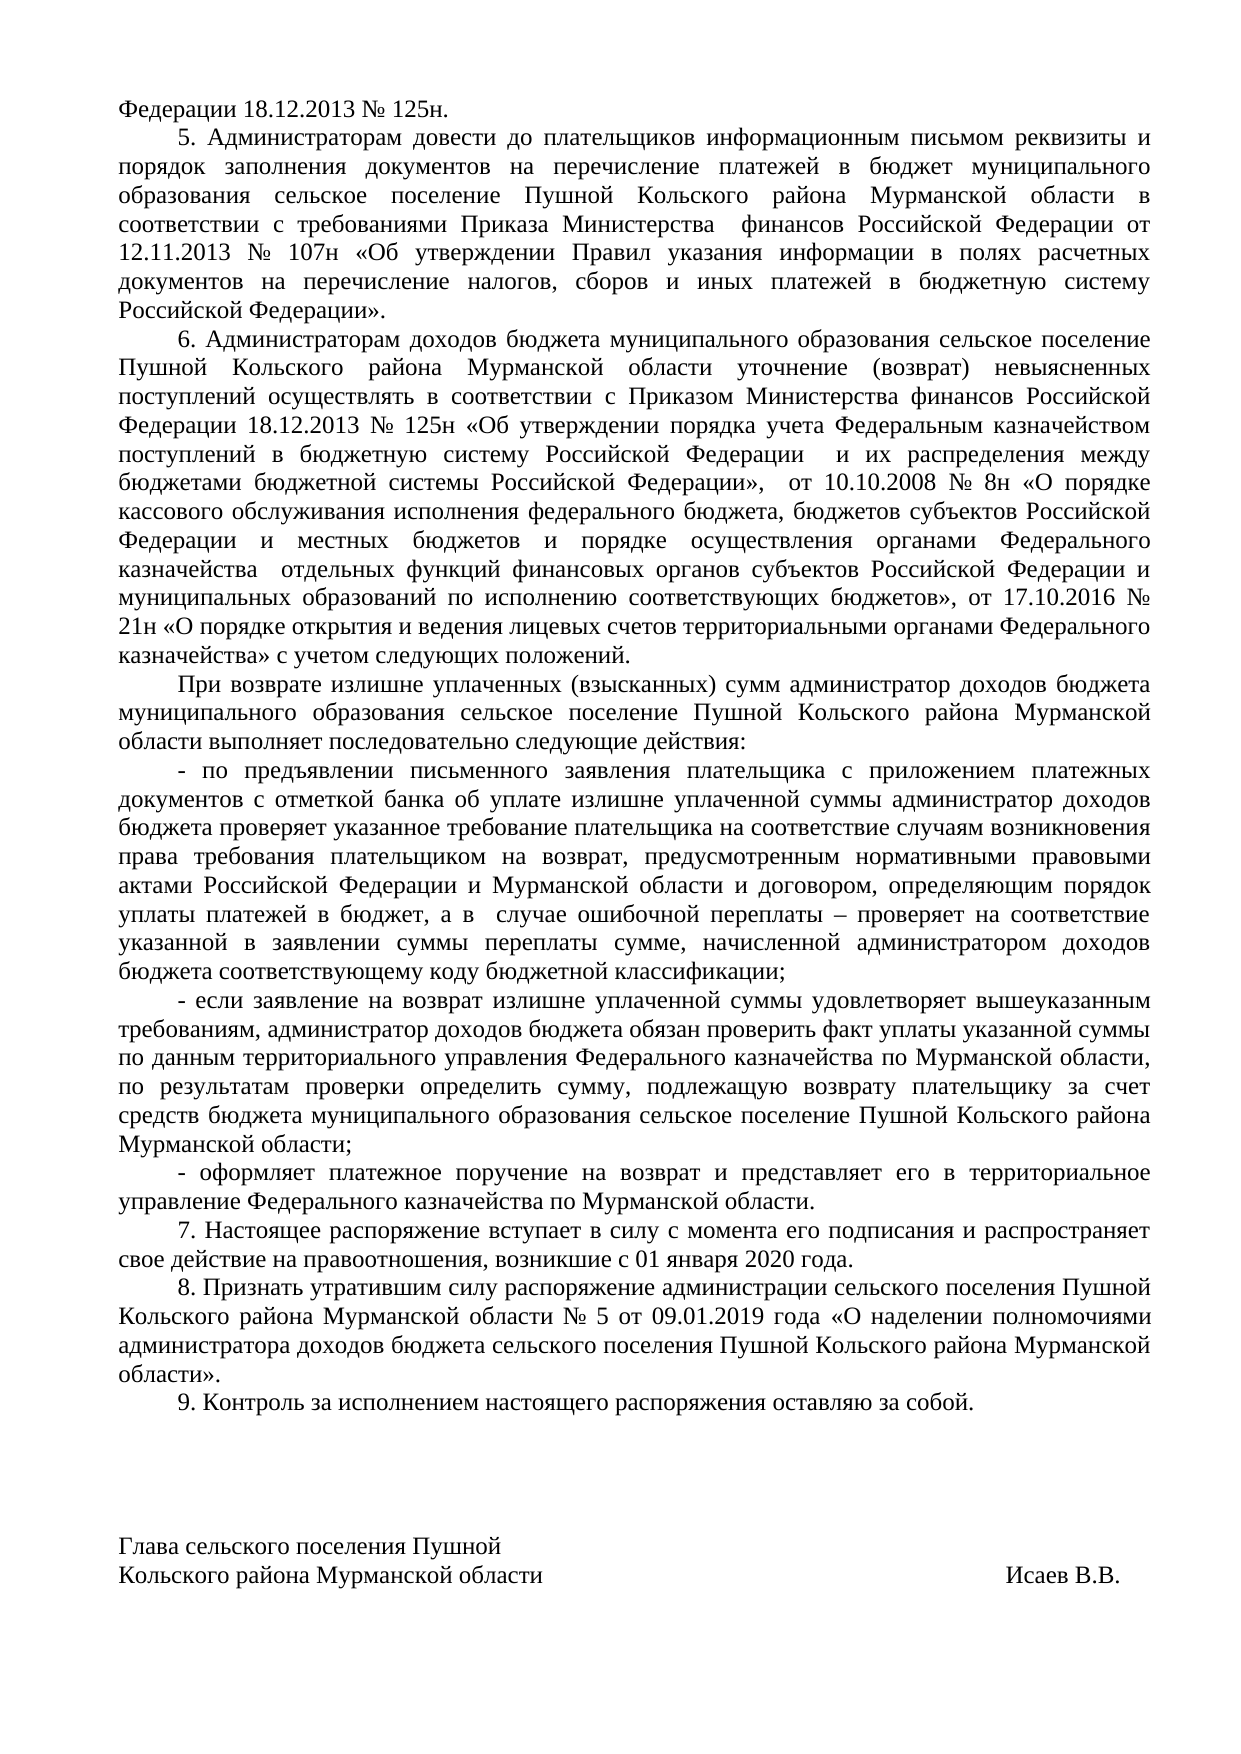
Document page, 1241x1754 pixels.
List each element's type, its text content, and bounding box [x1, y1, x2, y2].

text 8. Признать утратившим силу распоряжение администрации сельского поселения Пушной Кольского района Мурманской области № 5 от 09.01.2019 года «О наделении полномочиями администратора доходов бюджета сельского поселения Пушной Кольского района Мурманской области». [118, 1272, 1152, 1387]
text - если заявление на возврат излишне уплаченной суммы удовлетворяет вышеуказанным требованиям, администратор доходов бюджета обязан проверить факт уплаты указанной суммы по данным территориального управления Федерального казначейства по Мурманской области, по результатам проверки определить сумму, подлежащую возврату плательщику за счет средств бюджета муниципального образования сельское поселение Пушной Кольского района Мурманской области; [118, 985, 1152, 1157]
text 7. Настоящее распоряжение вступает в силу с момента его подписания и распространяет свое действие на правоотношения, возникшие с 01 января 2020 года. [118, 1215, 1152, 1272]
text При возврате излишне уплаченных (взысканных) сумм администратор доходов бюджета муниципального образования сельское поселение Пушной Кольского района Мурманской области выполняет последовательно следующие действия: [118, 669, 1152, 755]
text - по предъявлении письменного заявления плательщика с приложением платежных документов с отметкой банка об уплате излишне уплаченной суммы администратор доходов бюджета проверяет указанное требование плательщика на соответствие случаям возникновения права требования плательщиком на возврат, предусмотренным нормативными правовыми актами Российской Федерации и Мурманской области и договором, определяющим порядок уплаты платежей в бюджет, а в случае ошибочной переплаты – проверяет на соответствие указанной в заявлении суммы переплаты сумме, начисленной администратором доходов бюджета соответствующему коду бюджетной классификации; [118, 755, 1152, 985]
text - оформляет платежное поручение на возврат и представляет его в территориальное управление Федерального казначейства по Мурманской области. [118, 1157, 1152, 1215]
text Глава сельского поселения Пушной [118, 1531, 1152, 1560]
text 6. Администраторам доходов бюджета муниципального образования сельское поселение Пушной Кольского района Мурманской области уточнение (возврат) невыясненных поступлений осуществлять в соответствии с Приказом Министерства финансов Российской Федерации 18.12.2013 № 125н «Об утверждении порядка учета Федеральным казначейством поступлений в бюджетную систему Российской Федерации и их распределения между бюджетами бюджетной системы Российской Федерации», от 10.10.2008 № 8н «О порядке кассового обслуживания исполнения федерального бюджета, бюджетов субъектов Российской Федерации и местных бюджетов и порядке осуществления органами Федерального казначейства отдельных функций финансовых органов субъектов Российской Федерации и муниципальных образований по исполнению соответствующих бюджетов», от 17.10.2016 № 21н «О порядке открытия и ведения лицевых счетов территориальными органами Федерального казначейства» с учетом следующих положений. [118, 324, 1152, 669]
text Кольского района Мурманской области Исаев В.В. [118, 1560, 1152, 1589]
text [118, 94, 1152, 122]
text 5. Администраторам довести до плательщиков информационным письмом реквизиты и порядок заполнения документов на перечисление платежей в бюджет муниципального образования сельское поселение Пушной Кольского района Мурманской области в соответствии с требованиями Приказа Министерства финансов Российской Федерации от 12.11.2013 № 107н «Об утверждении Правил указания информации в полях расчетных документов на перечисление налогов, сборов и иных платежей в бюджетную систему Российской Федерации». [118, 122, 1152, 324]
text 9. Контроль за исполнением настоящего распоряжения оставляю за собой. [118, 1387, 1152, 1416]
